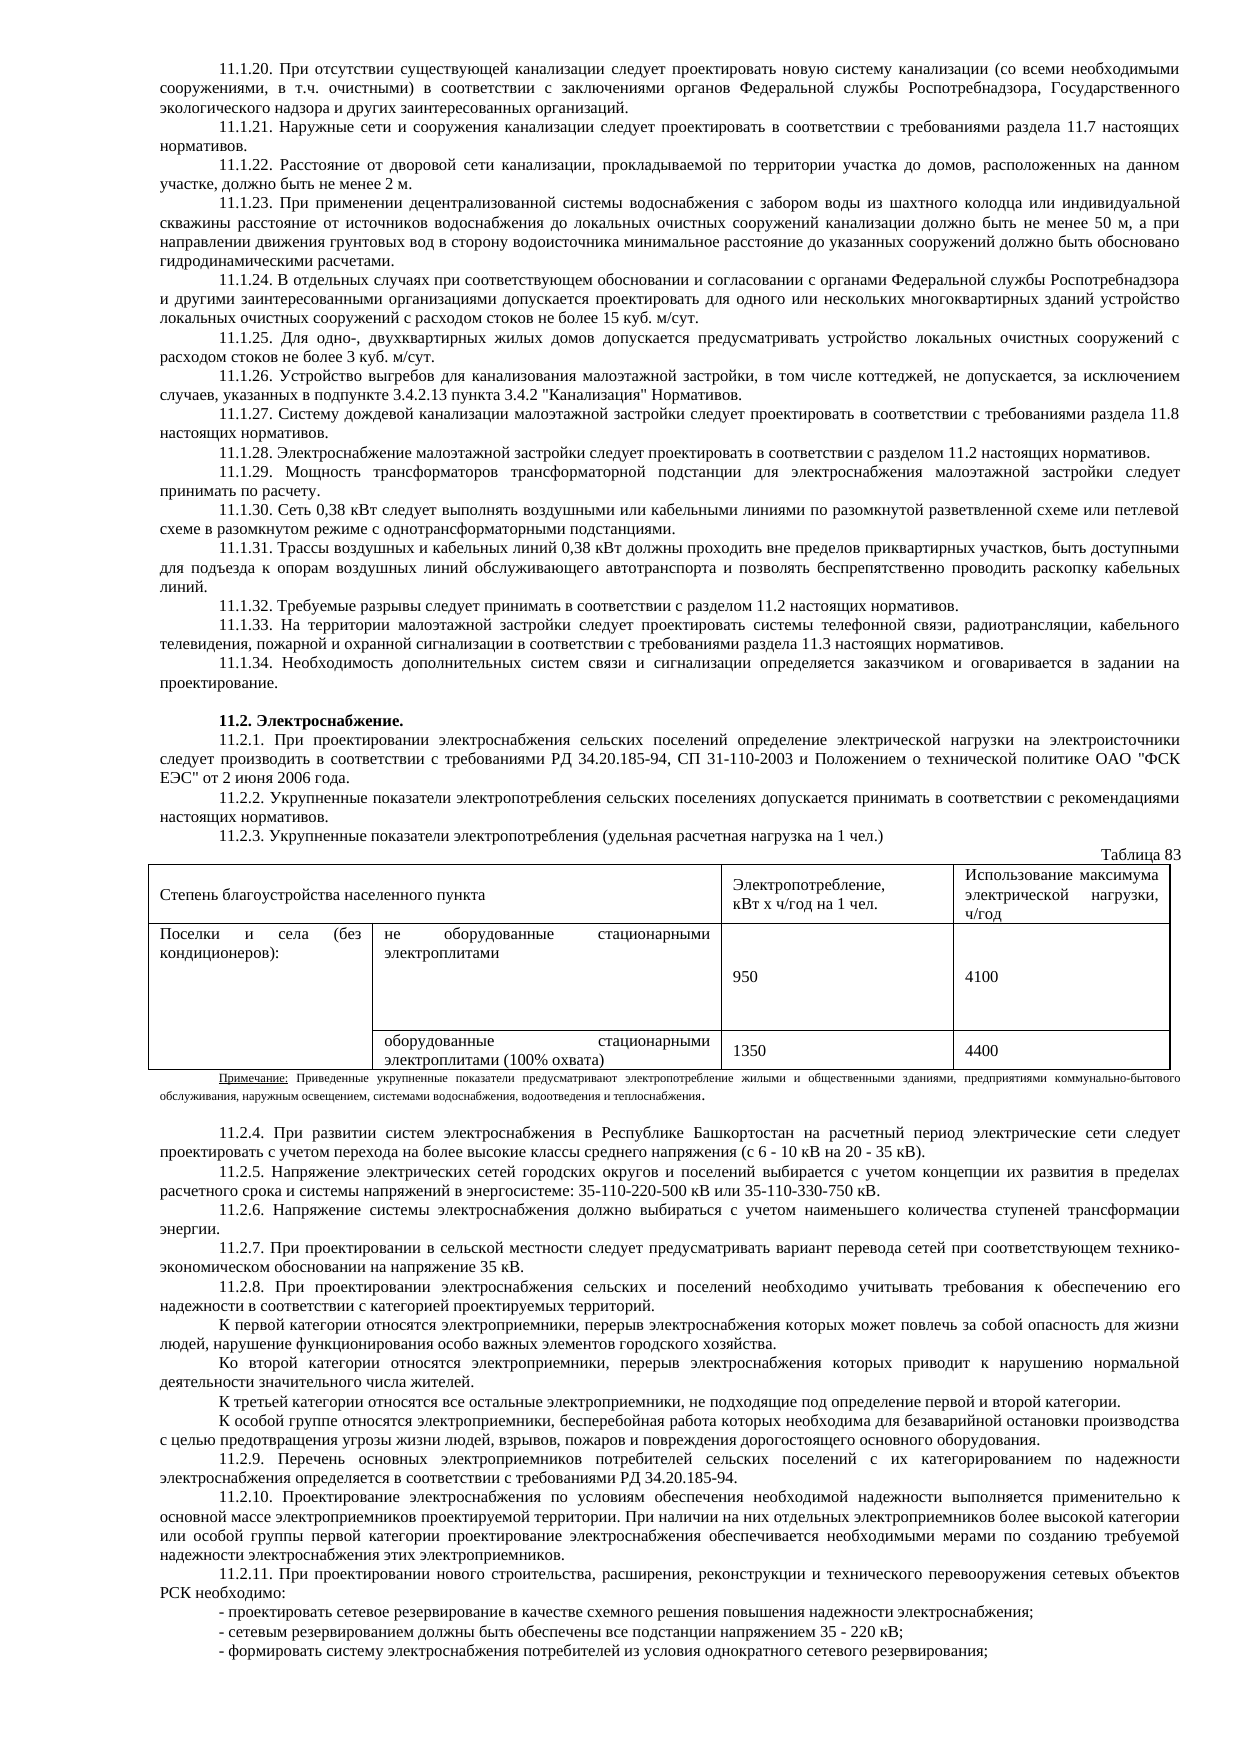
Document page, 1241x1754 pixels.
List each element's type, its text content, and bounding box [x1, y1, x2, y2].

text К особой группе относятся электроприемники, бесперебойная работа которых необходима для безаварийной остановки производства с целью предотвращения угрозы жизни людей, взрывов, пожаров и повреждения дорогостоящего основного оборудования. [159, 1411, 1181, 1449]
text 11.1.23. При применении децентрализованной системы водоснабжения с забором воды из шахтного колодца или индивидуальной скважины расстояние от источников водоснабжения до локальных очистных сооружений канализации должно быть не менее 50 м, а при направлении движения грунтовых вод в сторону водоисточника минимальное расстояние до указанных сооружений должно быть обосновано гидродинамическими расчетами. [159, 193, 1181, 270]
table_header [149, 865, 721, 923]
text 11.2.2. Укрупненные показатели электропотребления сельских поселениях допускается принимать в соответствии с рекомендациями настоящих нормативов. [159, 787, 1181, 826]
text 11.1.33. На территории малоэтажной застройки следует проектировать системы телефонной связи, радиотрансляции, кабельного телевидения, пожарной и охранной сигнализации в соответствии с требованиями раздела 11.3 настоящих нормативов. [159, 615, 1181, 653]
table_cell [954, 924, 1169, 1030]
text 11.1.32. Требуемые разрывы следует принимать в соответствии с разделом 11.2 настоящих нормативов. [159, 596, 1181, 615]
text 11.2. Электроснабжение. [159, 711, 1181, 730]
text 11.2.5. Напряжение электрических сетей городских округов и поселений выбирается с учетом концепции их развития в пределах расчетного срока и системы напряжений в энергосистеме: 35-110-220-500 кВ или 35-110-330-750 кВ. [159, 1161, 1181, 1200]
text 11.1.22. Расстояние от дворовой сети канализации, прокладываемой по территории участка до домов, расположенных на данном участке, должно быть не менее 2 м. [159, 155, 1181, 193]
text 11.2.1. При проектировании электроснабжения сельских поселений определение электрической нагрузки на электроисточники следует производить в соответствии с требованиями РД 34.20.185-94, СП 31-110-2003 и Положением о технической политике ОАО "ФСК ЕЭС" от 2 июня 2006 года. [159, 730, 1181, 787]
text 11.2.10. Проектирование электроснабжения по условиям обеспечения необходимой надежности выполняется применительно к основной массе электроприемников проектируемой территории. При наличии на них отдельных электроприемников более высокой категории или особой группы первой категории проектирование электроснабжения обеспечивается необходимыми мерами по созданию требуемой надежности электроснабжения этих электроприемников. [159, 1487, 1181, 1564]
text Ко второй категории относятся электроприемники, перерыв электроснабжения которых приводит к нарушению нормальной деятельности значительного числа жителей. [159, 1353, 1181, 1391]
text - сетевым резервированием должны быть обеспечены все подстанции напряжением 35 - 220 кВ; [159, 1621, 1181, 1641]
text - проектировать сетевое резервирование в качестве схемного решения повышения надежности электроснабжения; [159, 1602, 1181, 1621]
text 11.1.24. В отдельных случаях при соответствующем обосновании и согласовании с органами Федеральной службы Роспотребнадзора и другими заинтересованными организациями допускается проектировать для одного или нескольких многоквартирных зданий устройство локальных очистных сооружений с расходом стоков не более 15 куб. м/сут. [159, 270, 1181, 327]
text К третьей категории относятся все остальные электроприемники, не подходящие под определение первой и второй категории. [159, 1391, 1181, 1411]
text 11.1.26. Устройство выгребов для канализования малоэтажной застройки, в том числе коттеджей, не допускается, за исключением случаев, указанных в подпункте 3.4.2.13 пункта 3.4.2 "Канализация" Нормативов. [159, 366, 1181, 404]
text 11.2.8. При проектировании электроснабжения сельских и поселений необходимо учитывать требования к обеспечению его надежности в соответствии с категорией проектируемых территорий. [159, 1276, 1181, 1315]
list 11.2.3. Укрупненные показатели электропотребления (удельная расчетная нагрузка на 1 чел.) [159, 826, 1181, 845]
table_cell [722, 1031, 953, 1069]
text Примечание: Приведенные укрупненные показатели предусматривают электропотребление жилыми и общественными зданиями, предприятиями коммунально-бытового обслуживания, наружным освещением, системами водоснабжения, водоотведения и теплоснабжения. [159, 1070, 1181, 1104]
text 11.2.7. При проектировании в сельской местности следует предусматривать вариант перевода сетей при соответствующем технико-экономическом обосновании на напряжение 35 кВ. [159, 1238, 1181, 1276]
text 11.2.11. При проектировании нового строительства, расширения, реконструкции и технического перевооружения сетевых объектов РСК необходимо: [159, 1564, 1181, 1602]
text 11.1.31. Трассы воздушных и кабельных линий 0,38 кВт должны проходить вне пределов приквартирных участков, быть доступными для подъезда к опорам воздушных линий обслуживающего автотранспорта и позволять беспрепятственно проводить раскопку кабельных линий. [159, 538, 1181, 596]
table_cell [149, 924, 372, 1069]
text 11.1.30. Сеть 0,38 кВт следует выполнять воздушными или кабельными линиями по разомкнутой разветвленной схеме или петлевой схеме в разомкнутом режиме с однотрансформаторными подстанциями. [159, 500, 1181, 538]
text 11.2.9. Перечень основных электроприемников потребителей сельских поселений с их категорированием по надежности электроснабжения определяется в соответствии с требованиями РД 34.20.185-94. [159, 1449, 1181, 1487]
text 11.1.29. Мощность трансформаторов трансформаторной подстанции для электроснабжения малоэтажной застройки следует принимать по расчету. [159, 462, 1181, 500]
text 11.2.6. Напряжение системы электроснабжения должно выбираться с учетом наименьшего количества ступеней трансформации энергии. [159, 1200, 1181, 1238]
text 11.2.4. При развитии систем электроснабжения в Республике Башкортостан на расчетный период электрические сети следует проектировать с учетом перехода на более высокие классы среднего напряжения (с 6 - 10 кВ на 20 - 35 кВ). [159, 1123, 1181, 1161]
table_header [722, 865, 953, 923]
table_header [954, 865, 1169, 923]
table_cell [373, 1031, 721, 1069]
text 11.1.34. Необходимость дополнительных систем связи и сигнализации определяется заказчиком и оговаривается в задании на проектирование. [159, 653, 1181, 692]
text 11.1.20. При отсутствии существующей канализации следует проектировать новую систему канализации (со всеми необходимыми сооружениями, в т.ч. очистными) в соответствии с заключениями органов Федеральной службы Роспотребнадзора, Государственного экологического надзора и других заинтересованных организаций. [159, 59, 1181, 117]
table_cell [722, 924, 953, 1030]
text К первой категории относятся электроприемники, перерыв электроснабжения которых может повлечь за собой опасность для жизни людей, нарушение функционирования особо важных элементов городского хозяйства. [159, 1315, 1181, 1353]
text - формировать систему электроснабжения потребителей из условия однократного сетевого резервирования; [159, 1641, 1181, 1660]
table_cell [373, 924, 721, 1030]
text 11.1.25. Для одно-, двухквартирных жилых домов допускается предусматривать устройство локальных очистных сооружений с расходом стоков не более 3 куб. м/сут. [159, 327, 1181, 366]
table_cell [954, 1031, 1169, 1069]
text 11.1.21. Наружные сети и сооружения канализации следует проектировать в соответствии с требованиями раздела 11.7 настоящих нормативов. [159, 117, 1181, 155]
list Таблица 83 [159, 845, 1181, 864]
text 11.1.27. Систему дождевой канализации малоэтажной застройки следует проектировать в соответствии с требованиями раздела 11.8 настоящих нормативов. [159, 404, 1181, 442]
text 11.1.28. Электроснабжение малоэтажной застройки следует проектировать в соответствии с разделом 11.2 настоящих нормативов. [159, 442, 1181, 462]
